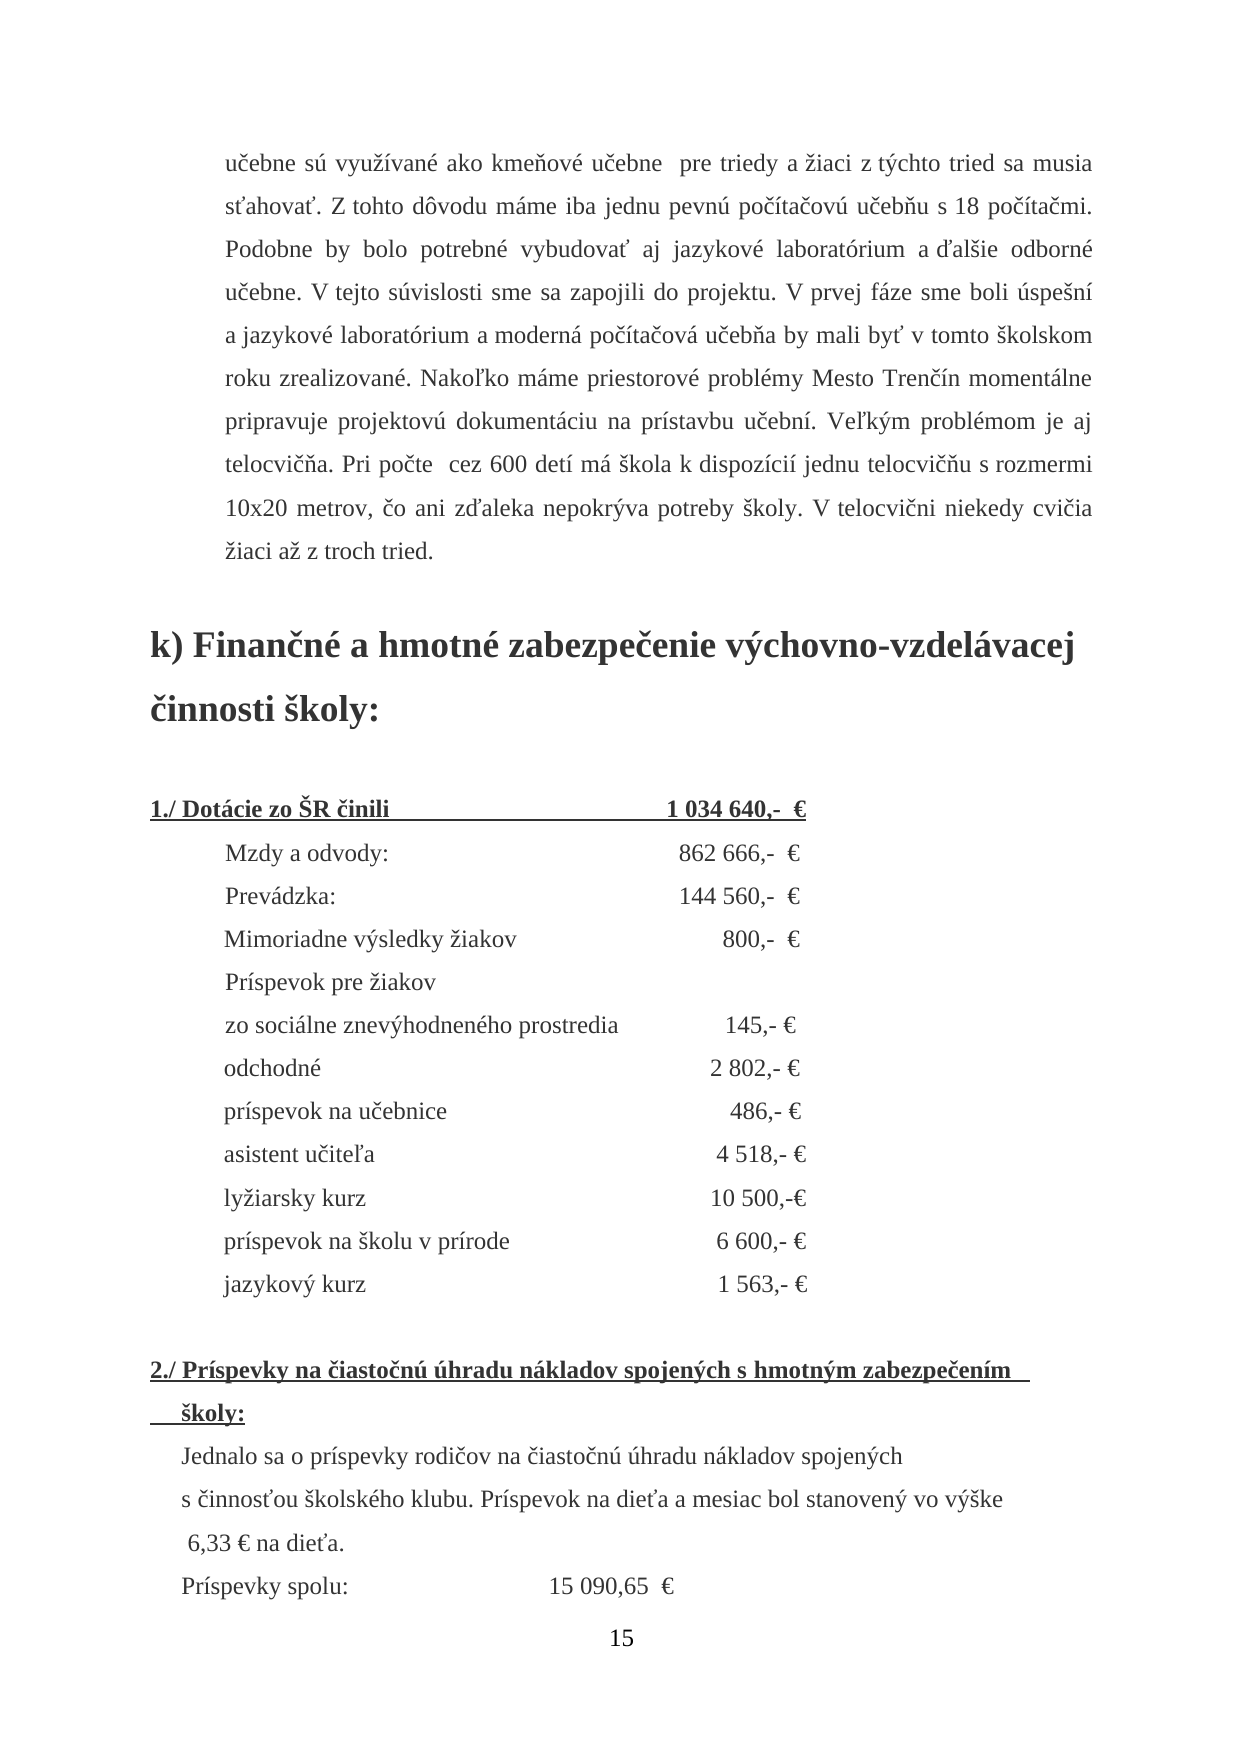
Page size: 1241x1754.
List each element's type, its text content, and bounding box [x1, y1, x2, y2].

text 6,33 € na dieťa. [150, 1528, 1093, 1556]
text Jednalo sa o príspevky rodičov na čiastočnú úhradu nákladov spojených [150, 1441, 1093, 1470]
text 2./ Príspevky na čiastočnú úhradu nákladov spojených s hmotným zabezpečením [150, 1355, 1093, 1384]
text školy: [150, 1398, 1093, 1427]
text Mimoriadne výsledky žiakov 800,- € [150, 924, 1093, 953]
text zo sociálne znevýhodneného prostredia 145,- € [150, 1010, 1093, 1039]
text príspevok na učebnice 486,- € [150, 1096, 1093, 1125]
text jazykový kurz 1 563,- € [150, 1269, 1093, 1298]
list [187, 148, 1093, 564]
text lyžiarsky kurz 10 500,-€ [150, 1183, 1093, 1211]
text odchodné 2 802,- € [150, 1053, 1093, 1082]
text 1./ Dotácie zo ŠR činili 1 034 640,- € [150, 794, 1093, 823]
text Prevádzka: 144 560,- € [150, 881, 1093, 909]
text Mzdy a odvody: 862 666,- € [150, 838, 1093, 866]
text k) Finančné a hmotné zabezpečenie výchovno-vzdelávacej činnosti školy: [150, 622, 1093, 730]
text s činnosťou školského klubu. Príspevok na dieťa a mesiac bol stanovený vo výške [150, 1484, 1093, 1513]
text príspevok na školu v prírode 6 600,- € [150, 1226, 1093, 1254]
text Príspevky spolu: 15 090,65 € [150, 1571, 1093, 1599]
text asistent učiteľa 4 518,- € [150, 1139, 1093, 1168]
text Príspevok pre žiakov [150, 967, 1093, 996]
